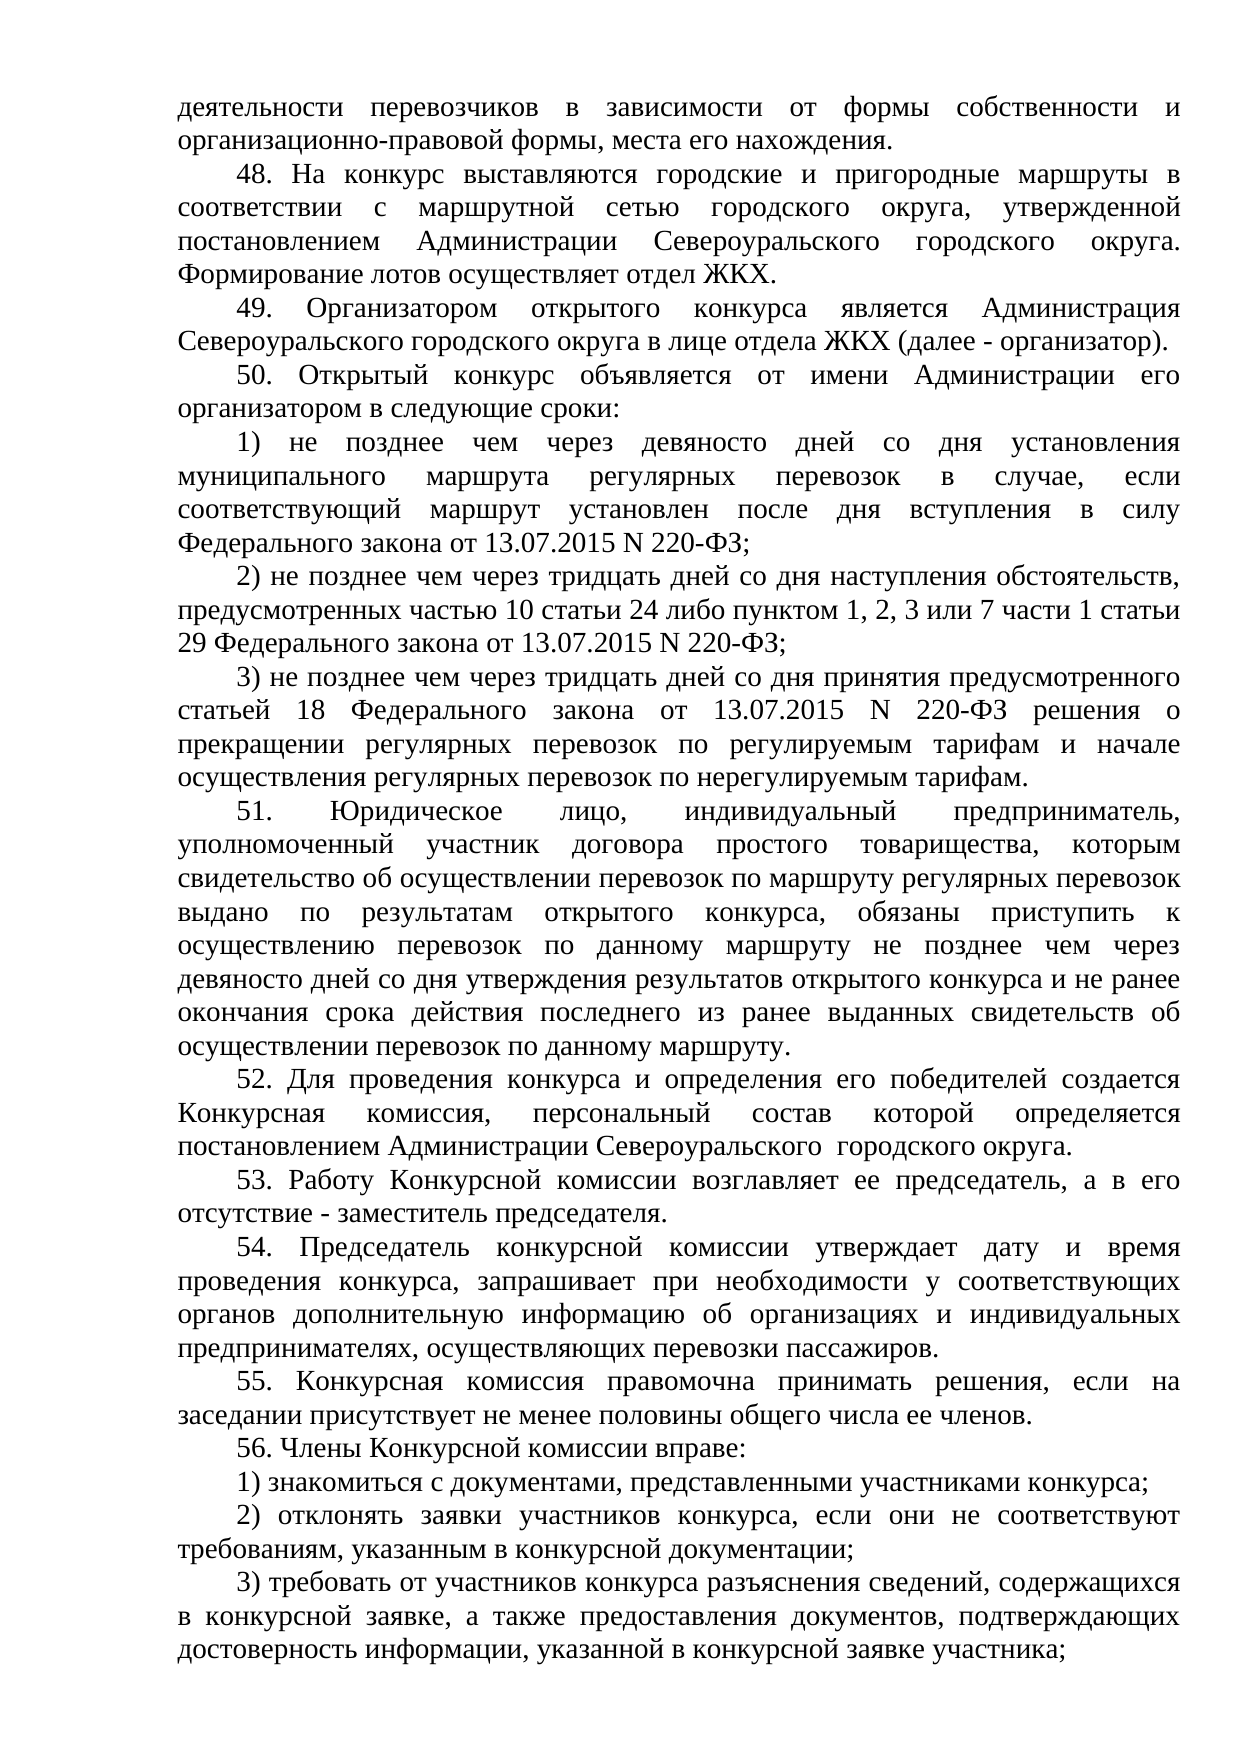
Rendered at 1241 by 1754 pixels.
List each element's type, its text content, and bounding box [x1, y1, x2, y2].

text 2) не позднее чем через тридцать дней со дня наступления обстоятельств, предусмотренных частью 10 статьи 24 либо пунктом 1, 2, 3 или 7 части 1 статьи 29 Федерального закона от 13.07.2015 N 220-ФЗ; [177, 558, 1181, 659]
text 49. Организатором открытого конкурса является Администрация Североуральского городского округа в лице отдела ЖКХ (далее - организатор). [177, 290, 1181, 357]
text 50. Открытый конкурс объявляется от имени Администрации его организатором в следующие сроки: [177, 357, 1181, 424]
text 52. Для проведения конкурса и определения его победителей создается Конкурсная комиссия, персональный состав которой определяется постановлением Администрации Североуральского городского округа. [177, 1061, 1181, 1162]
text 48. На конкурс выставляются городские и пригородные маршруты в соответствии с маршрутной сетью городского округа, утвержденной постановлением Администрации Североуральского городского округа. Формирование лотов осуществляет отдел ЖКХ. [177, 156, 1181, 290]
text 53. Работу Конкурсной комиссии возглавляет ее председатель, а в его отсутствие - заместитель председателя. [177, 1162, 1181, 1229]
text 54. Председатель конкурсной комиссии утверждает дату и время проведения конкурса, запрашивает при необходимости у соответствующих органов дополнительную информацию об организациях и индивидуальных предпринимателях, осуществляющих перевозки пассажиров. [177, 1229, 1181, 1363]
text 2) отклонять заявки участников конкурса, если они не соответствуют требованиям, указанным в конкурсной документации; [177, 1497, 1181, 1564]
text 1) не позднее чем через девяносто дней со дня установления муниципального маршрута регулярных перевозок в случае, если соответствующий маршрут установлен после дня вступления в силу Федерального закона от 13.07.2015 N 220-ФЗ; [177, 424, 1181, 558]
text 56. Члены Конкурсной комиссии вправе: [177, 1430, 1181, 1464]
text 51. Юридическое лицо, индивидуальный предприниматель, уполномоченный участник договора простого товарищества, которым свидетельство об осуществлении перевозок по маршруту регулярных перевозок выдано по результатам открытого конкурса, обязаны приступить к осуществлению перевозок по данному маршруту не позднее чем через девяносто дней со дня утверждения результатов открытого конкурса и не ранее окончания срока действия последнего из ранее выданных свидетельств об осуществлении перевозок по данному маршруту. [177, 793, 1181, 1061]
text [177, 89, 1181, 156]
text 55. Конкурсная комиссия правомочна принимать решения, если на заседании присутствует не менее половины общего числа ее членов. [177, 1363, 1181, 1430]
text 1) знакомиться с документами, представленными участниками конкурса; [177, 1464, 1181, 1497]
text 3) не позднее чем через тридцать дней со дня принятия предусмотренного статьей 18 Федерального закона от 13.07.2015 N 220-ФЗ решения о прекращении регулярных перевозок по регулируемым тарифам и начале осуществления регулярных перевозок по нерегулируемым тарифам. [177, 659, 1181, 793]
text 3) требовать от участников конкурса разъяснения сведений, содержащихся в конкурсной заявке, а также предоставления документов, подтверждающих достоверность информации, указанной в конкурсной заявке участника; [177, 1564, 1181, 1665]
